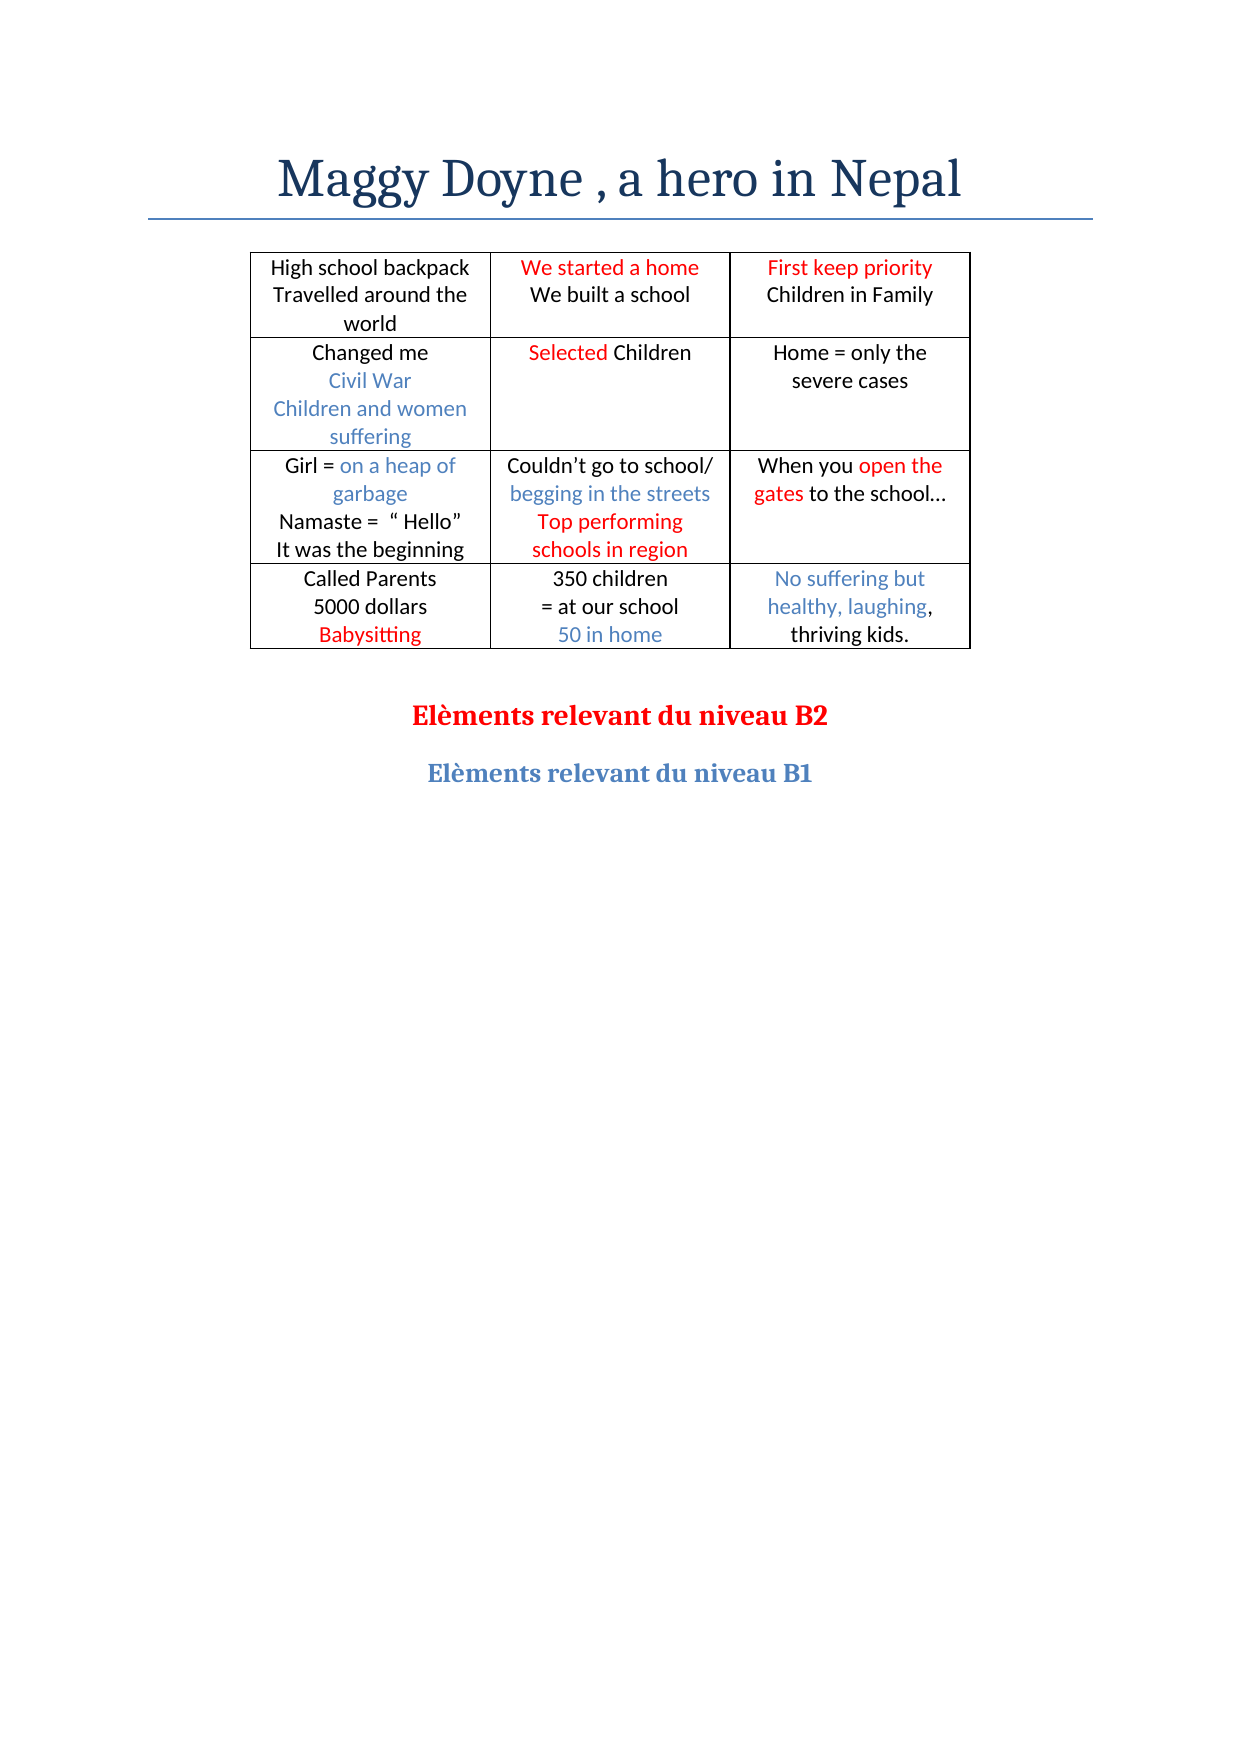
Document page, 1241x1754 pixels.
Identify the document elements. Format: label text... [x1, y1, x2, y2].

table_header First keep priority Children in Family [731, 253, 969, 337]
table_cell Changed me Civil War Children and women suffering [251, 338, 490, 450]
table_cell When you open the gates to the school… [731, 451, 969, 563]
table_cell Girl = on a heap of garbage Namaste = “ Hello” It was the beginning [251, 451, 490, 563]
table_cell No suffering but healthy, laughing, thriving kids. [731, 564, 969, 648]
table_cell 350 children = at our school 50 in home [491, 564, 729, 648]
table_header We started a home We built a school [491, 253, 729, 337]
subtitle Elèments relevant du niveau B1 [148, 758, 1093, 789]
title Maggy Doyne , a hero in Nepal [148, 148, 1093, 218]
table_cell Called Parents 5000 dollars Babysitting [251, 564, 490, 648]
subtitle Elèments relevant du niveau B2 [148, 699, 1093, 733]
table_header High school backpack Travelled around the world [251, 253, 490, 337]
table_cell Selected Children [491, 338, 729, 450]
table_cell Couldn’t go to school/ begging in the streets Top performing schools in region [491, 451, 729, 563]
table_cell Home = only the severe cases [731, 338, 969, 450]
